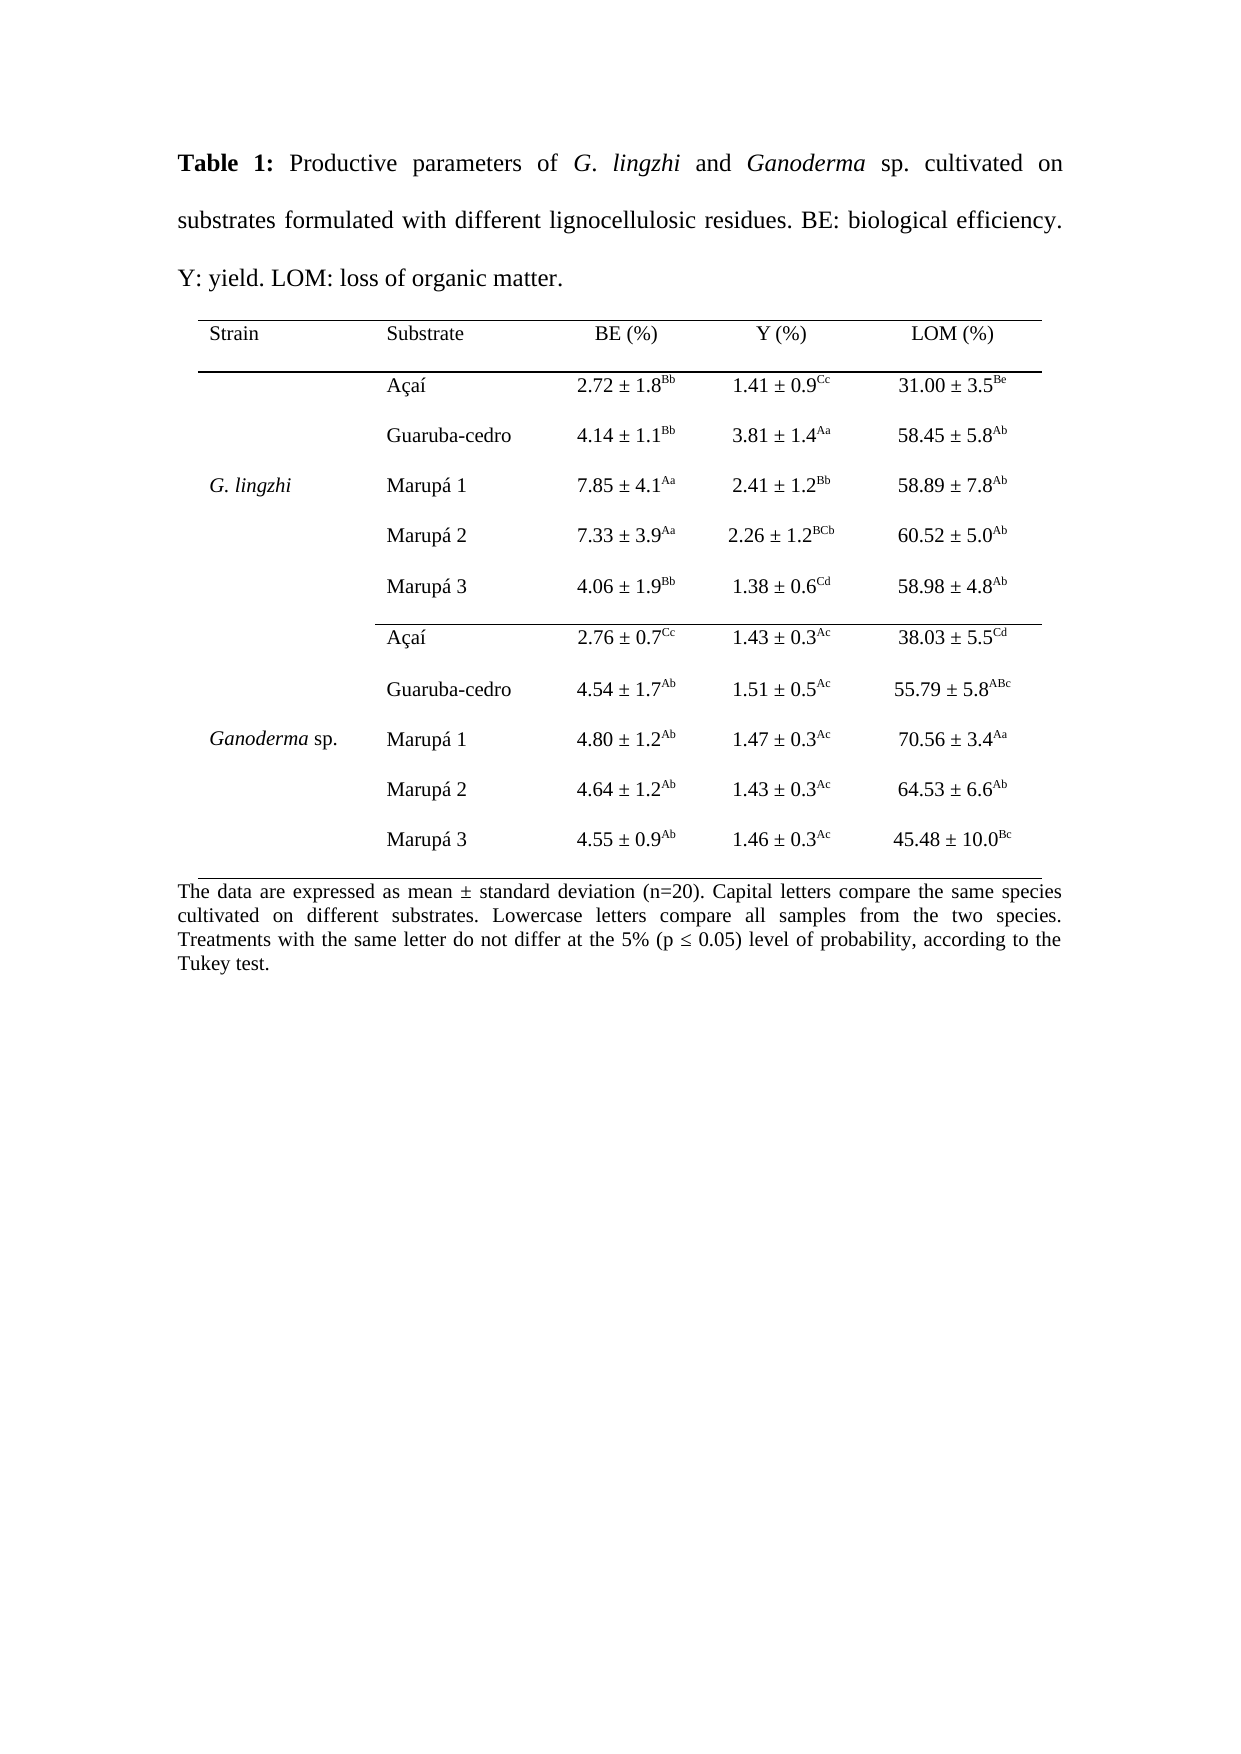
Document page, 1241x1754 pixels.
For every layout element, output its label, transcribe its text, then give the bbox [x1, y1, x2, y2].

table_cell 2.26 ± 1.2BCb [700, 524, 862, 574]
table_cell 1.43 ± 0.3Ac [700, 625, 862, 675]
table_cell 58.89 ± 7.8Ab [863, 473, 1042, 523]
table_cell Guaruba-cedro [375, 675, 552, 727]
table_header Substrate [375, 321, 552, 371]
table_cell 45.48 ± 10.0Bc [863, 828, 1042, 878]
table_cell 1.41 ± 0.9Cc [700, 373, 862, 423]
table_cell Marupá 2 [375, 524, 552, 574]
table_cell Marupá 1 [375, 727, 552, 777]
table_header BE (%) [552, 321, 700, 371]
table_cell Marupá 2 [375, 777, 552, 827]
table_cell 3.81 ± 1.4Aa [700, 423, 862, 473]
table_header Strain [198, 321, 375, 371]
table_cell 2.72 ± 1.8Bb [552, 373, 700, 423]
table_cell 1.38 ± 0.6Cd [700, 574, 862, 624]
table_cell G. lingzhi [198, 373, 375, 624]
table_cell 4.80 ± 1.2Ab [552, 727, 700, 777]
table_cell 55.79 ± 5.8ABc [863, 675, 1042, 727]
table_cell 60.52 ± 5.0Ab [863, 524, 1042, 574]
table_cell Marupá 3 [375, 574, 552, 624]
table_cell 70.56 ± 3.4Aa [863, 727, 1042, 777]
table_cell 31.00 ± 3.5Be [863, 373, 1042, 423]
table_cell 58.98 ± 4.8Ab [863, 574, 1042, 624]
table_cell 1.46 ± 0.3Ac [700, 828, 862, 878]
table_header LOM (%) [863, 321, 1042, 371]
table_cell 4.55 ± 0.9Ab [552, 828, 700, 878]
table_cell 4.64 ± 1.2Ab [552, 777, 700, 827]
table_cell 1.43 ± 0.3Ac [700, 777, 862, 827]
table_cell 4.54 ± 1.7Ab [552, 675, 700, 727]
table_cell Guaruba-cedro [375, 423, 552, 473]
table_cell 2.41 ± 1.2Bb [700, 473, 862, 523]
table_cell 1.51 ± 0.5Ac [700, 675, 862, 727]
text The data are expressed as mean ± standard deviation (n=20). Capital letters compare the same species cultivated on different substrates. Lowercase letters compare all samples from the two species. Treatments with the same letter do not differ at the 5% (p ≤ 0.05) level of probability, according to the Tukey test. [177, 879, 1063, 975]
table_cell Açaí [375, 625, 552, 675]
table_header Y (%) [700, 321, 862, 371]
table_cell Marupá 3 [375, 828, 552, 878]
table_cell Ganoderma sp. [198, 624, 375, 878]
table_cell 7.85 ± 4.1Aa [552, 473, 700, 523]
table_cell 7.33 ± 3.9Aa [552, 524, 700, 574]
text Table 1: Productive parameters of G. lingzhi and Ganoderma sp. cultivated on substrates formulated with different lignocellulosic residues. BE: biological efficiency. Y: yield. LOM: loss of organic matter. [177, 148, 1063, 291]
table_cell 1.47 ± 0.3Ac [700, 727, 862, 777]
table_cell 4.14 ± 1.1Bb [552, 423, 700, 473]
table_cell 38.03 ± 5.5Cd [863, 625, 1042, 675]
table_cell Marupá 1 [375, 473, 552, 523]
table_cell Açaí [375, 373, 552, 423]
table_cell 58.45 ± 5.8Ab [863, 423, 1042, 473]
table_cell 2.76 ± 0.7Cc [552, 625, 700, 675]
table_cell 64.53 ± 6.6Ab [863, 777, 1042, 827]
table_cell 4.06 ± 1.9Bb [552, 574, 700, 624]
